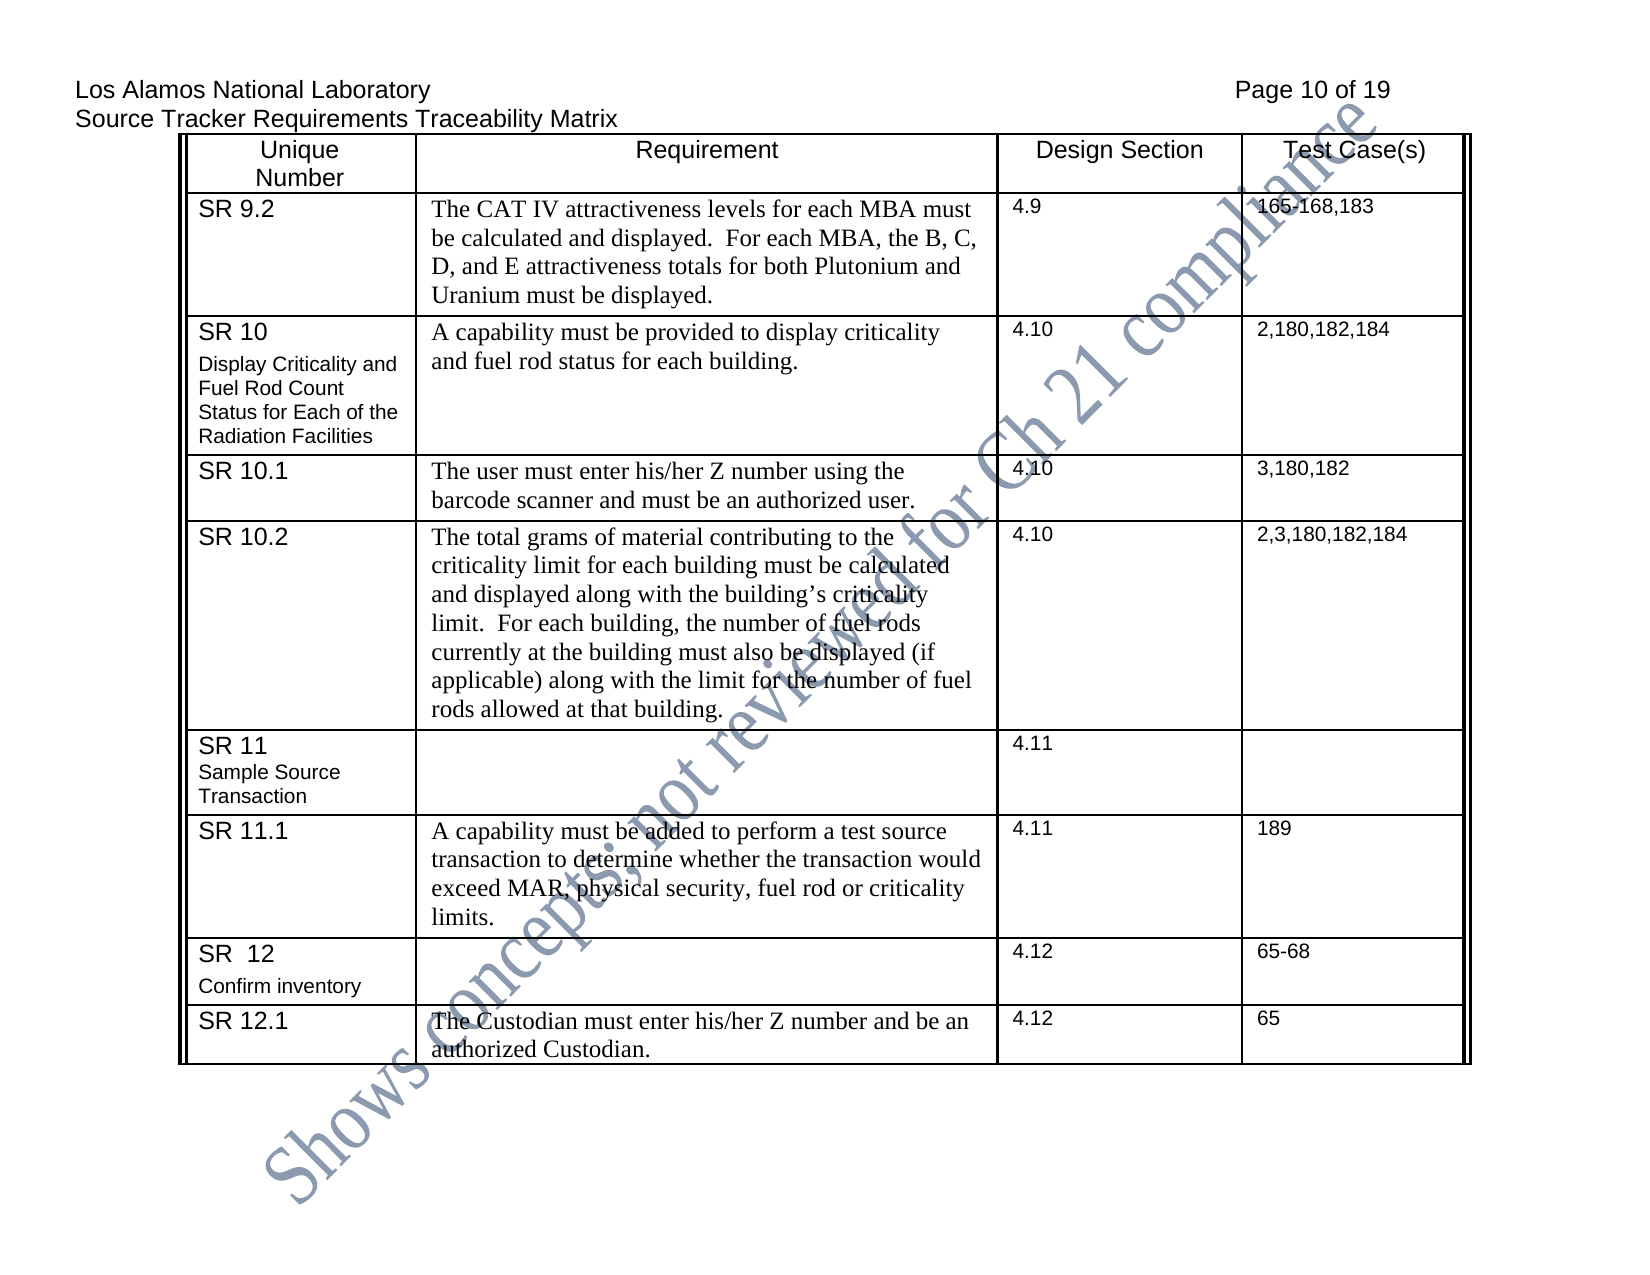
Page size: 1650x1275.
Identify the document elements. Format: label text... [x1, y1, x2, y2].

table_cell 4.12 [999, 1006, 1241, 1063]
table_cell 4.10 [999, 456, 1241, 519]
table_cell 65 [1243, 1006, 1462, 1063]
table_cell SR 9.2 [188, 194, 415, 315]
table_cell The CAT IV attractiveness levels for each MBA must be calculated and displayed. For each MBA, the B, C, D, and E attractiveness totals for both Plutonium and Uranium must be displayed. [417, 194, 996, 315]
table_cell 4.12 [999, 939, 1241, 1004]
table_header Unique Number [188, 135, 415, 192]
table_cell [417, 731, 996, 814]
table_cell 4.11 [999, 816, 1241, 937]
table_cell SR 12 Confirm inventory [188, 939, 415, 1004]
table_cell 189 [1243, 816, 1462, 937]
table_cell 4.9 [999, 194, 1241, 315]
table_cell 2,180,182,184 [1243, 317, 1462, 454]
table_header Requirement [417, 135, 996, 192]
table_cell [417, 939, 996, 1004]
table_header Test Case(s) [1243, 135, 1462, 192]
table_cell 2,3,180,182,184 [1243, 522, 1462, 729]
table_cell 165-168,183 [1243, 194, 1462, 315]
table_cell [1243, 731, 1462, 814]
table_cell A capability must be added to perform a test source transaction to determine whether the transaction would exceed MAR, physical security, fuel rod or criticality limits. [417, 816, 996, 937]
table_cell The user must enter his/her Z number using the barcode scanner and must be an authorized user. [417, 456, 996, 519]
table_cell SR 10 Display Criticality and Fuel Rod Count Status for Each of the Radiation Facilities [188, 317, 415, 454]
table_cell SR 11.1 [188, 816, 415, 937]
table_cell The total grams of material contributing to the criticality limit for each building must be calculated and displayed along with the building’s criticality limit. For each building, the number of fuel rods currently at the building must also be displayed (if applicable) along with the limit for the number of fuel rods allowed at that building. [417, 522, 996, 729]
table_cell SR 10.2 [188, 522, 415, 729]
table_cell SR 11 Sample Source Transaction [188, 731, 415, 814]
table_cell 4.11 [999, 731, 1241, 814]
table_cell SR 12.1 [188, 1006, 415, 1063]
table_header Design Section [999, 135, 1241, 192]
table_cell 4.10 [999, 522, 1241, 729]
table_cell A capability must be provided to display criticality and fuel rod status for each building. [417, 317, 996, 454]
table_cell 4.10 [999, 317, 1241, 454]
table_cell SR 10.1 [188, 456, 415, 519]
table_cell 65-68 [1243, 939, 1462, 1004]
table_cell 3,180,182 [1243, 456, 1462, 519]
table_cell The Custodian must enter his/her Z number and be an authorized Custodian. [417, 1006, 996, 1063]
